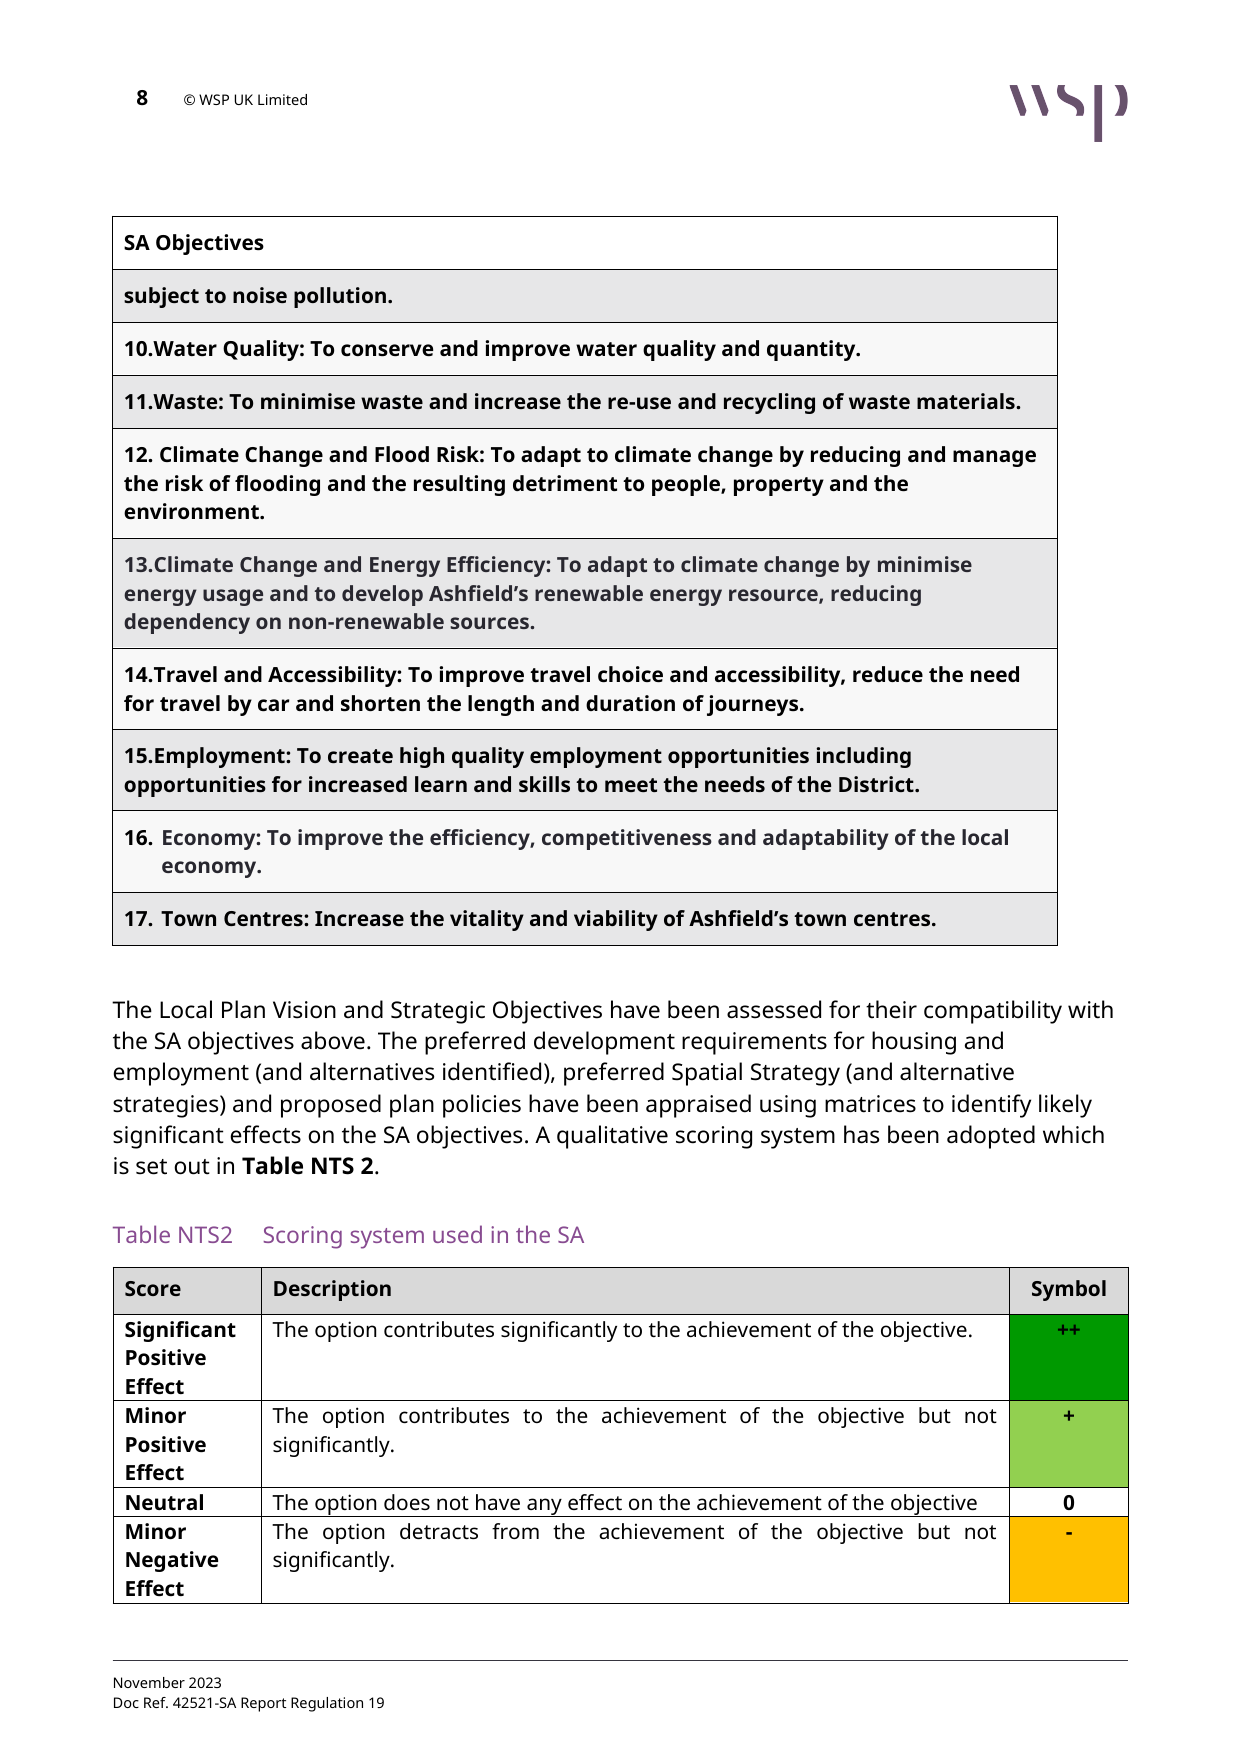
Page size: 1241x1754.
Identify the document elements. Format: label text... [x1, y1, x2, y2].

table_cell 12. Climate Change and Flood Risk: To adapt to climate change by reducing and manage the risk of flooding and the resulting detriment to people, property and the environment. [113, 429, 1057, 537]
table_cell 10.Water Quality: To conserve and improve water quality and quantity. [113, 323, 1057, 374]
table_header Description [262, 1268, 1009, 1314]
table_header SA Objectives [113, 217, 1057, 268]
table_cell 0 [1010, 1488, 1128, 1516]
text The Local Plan Vision and Strategic Objectives have been assessed for their compatibility with the SA objectives above. The preferred development requirements for housing and employment (and alternatives identified), preferred Spatial Strategy (and alternative strategies) and proposed plan policies have been appraised using matrices to identify likely significant effects on the SA objectives. A qualitative scoring system has been adopted which is set out in Table NTS 2. [112, 994, 1128, 1181]
table_cell 13.Climate Change and Energy Efficiency: To adapt to climate change by minimise energy usage and to develop Ashfield’s renewable energy resource, reducing dependency on non-renewable sources. [113, 539, 1057, 647]
table_cell Neutral [114, 1488, 261, 1516]
table_cell - [1010, 1517, 1128, 1602]
table_cell The option detracts from the achievement of the objective but not significantly. [262, 1517, 1009, 1602]
table_cell Significant Positive Effect [114, 1315, 261, 1400]
table_cell + [1010, 1401, 1128, 1487]
table_cell 11.Waste: To minimise waste and increase the re-use and recycling of waste materials. [113, 376, 1057, 428]
list Table NTS2 Scoring system used in the SA [112, 1219, 1128, 1250]
table_cell Minor Positive Effect [114, 1401, 261, 1487]
table_header Score [114, 1268, 261, 1314]
table_cell 15.Employment: To create high quality employment opportunities including opportunities for increased learn and skills to meet the needs of the District. [113, 730, 1057, 810]
table_cell Town Centres: Increase the vitality and viability of Ashfield’s town centres. [113, 893, 1057, 945]
table_cell ++ [1010, 1315, 1128, 1400]
table_header Symbol [1010, 1268, 1128, 1314]
table_cell Minor Negative Effect [114, 1517, 261, 1602]
table_cell The option does not have any effect on the achievement of the objective [262, 1488, 1009, 1516]
table_cell The option contributes to the achievement of the objective but not significantly. [262, 1401, 1009, 1487]
table_cell 14.Travel and Accessibility: To improve travel choice and accessibility, reduce the need for travel by car and shorten the length and duration of journeys. [113, 649, 1057, 729]
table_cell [113, 270, 1057, 322]
table_cell The option contributes significantly to the achievement of the objective. [262, 1315, 1009, 1400]
table_cell Economy: To improve the efficiency, competitiveness and adaptability of the local economy. [113, 811, 1057, 892]
